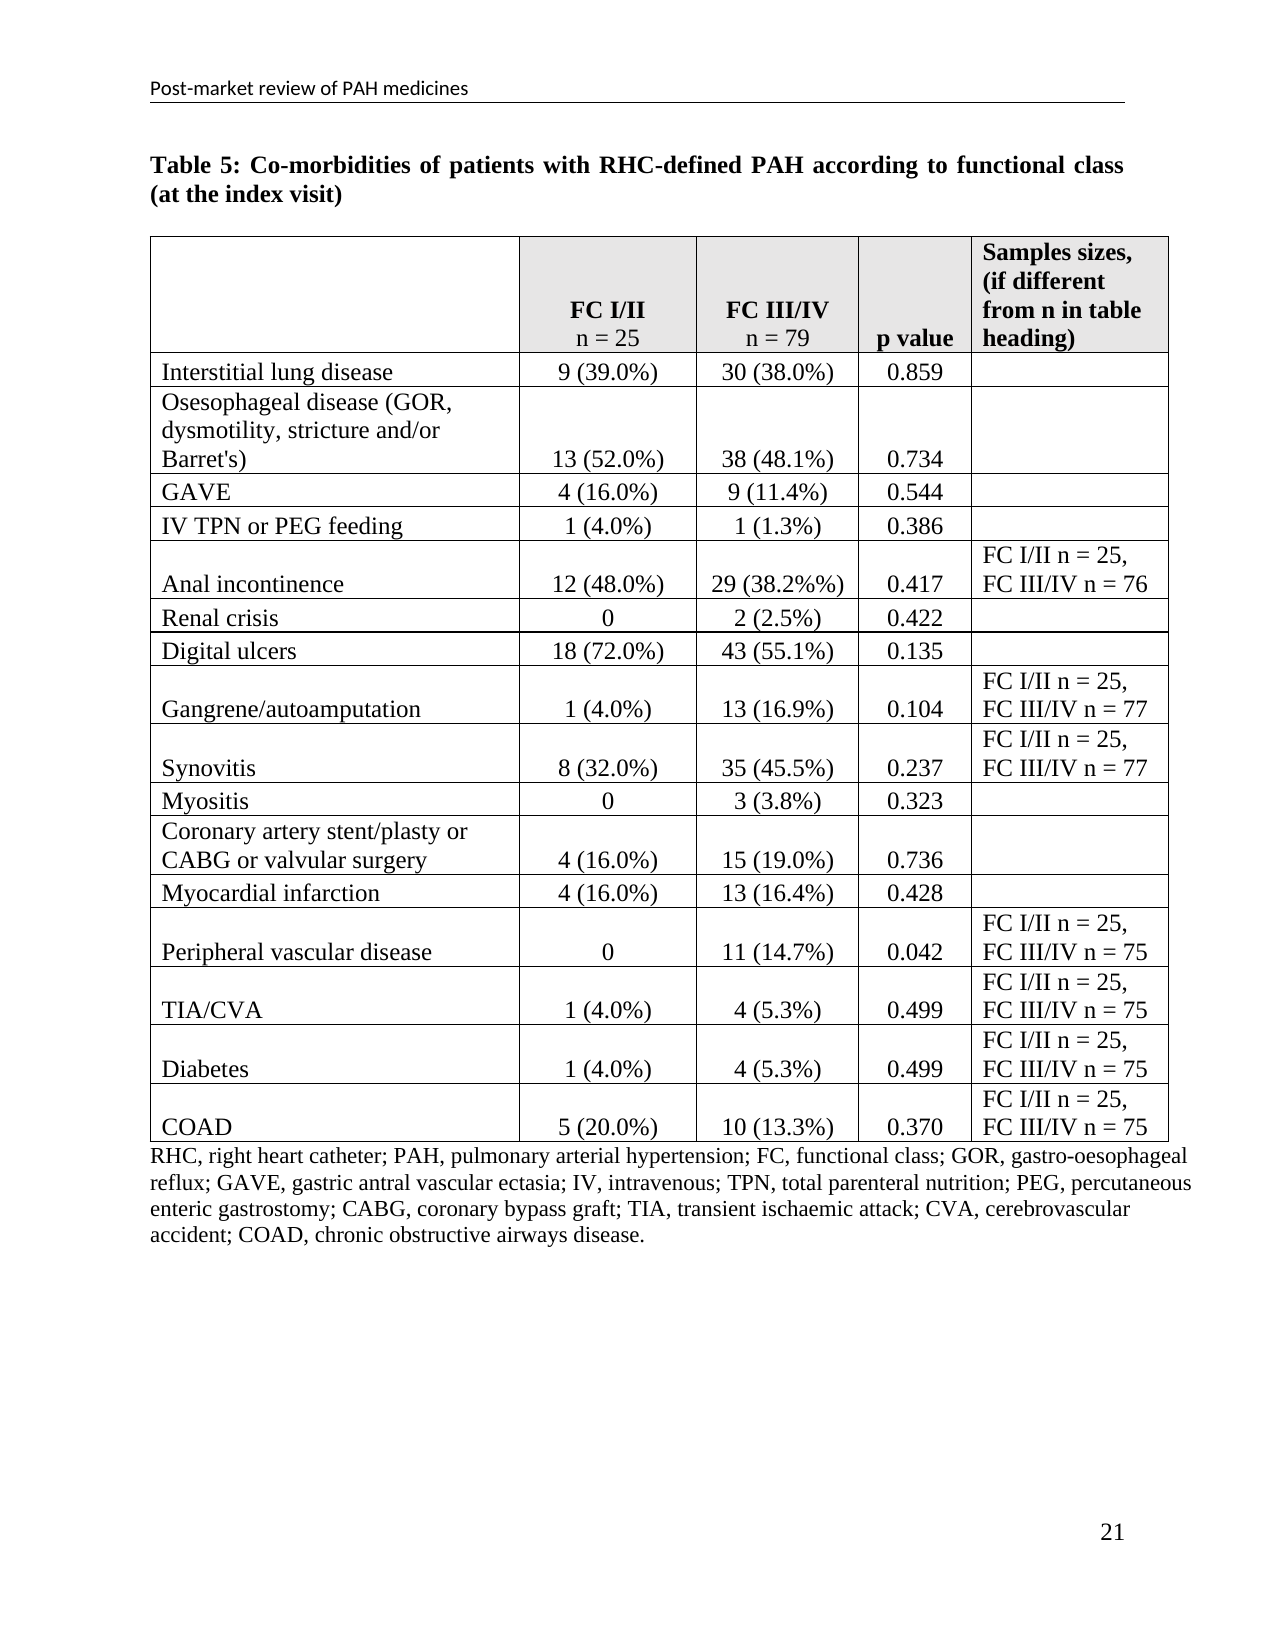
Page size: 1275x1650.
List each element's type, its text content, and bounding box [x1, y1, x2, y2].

table_cell Gangrene/autoamputation [151, 666, 519, 723]
table_header FC III/IV n = 79 [697, 237, 858, 352]
table_cell IV TPN or PEG feeding [151, 507, 519, 539]
table_header Samples sizes, (if different from n in table heading) [972, 237, 1168, 352]
table_cell 0.499 [859, 967, 971, 1024]
table_cell 29 (38.2%%) [697, 541, 858, 598]
table_cell [972, 599, 1168, 631]
table_cell 5 (20.0%) [520, 1084, 696, 1141]
table_cell 0.734 [859, 387, 971, 473]
table_cell 13 (16.4%) [697, 875, 858, 907]
table_cell Peripheral vascular disease [151, 908, 519, 966]
table_cell 11 (14.7%) [697, 908, 858, 966]
table_cell 0.428 [859, 875, 971, 907]
table_cell 0.417 [859, 541, 971, 598]
table_cell [972, 633, 1168, 665]
table_cell [972, 387, 1168, 473]
table_cell 10 (13.3%) [697, 1084, 858, 1141]
table_cell 1 (4.0%) [520, 507, 696, 539]
table_cell 0.104 [859, 666, 971, 723]
table_cell 1 (4.0%) [520, 666, 696, 723]
table_cell Myositis [151, 783, 519, 815]
table_cell 9 (39.0%) [520, 353, 696, 386]
table_cell Renal crisis [151, 599, 519, 631]
table_cell FC I/II n = 25, FC III/IV n = 75 [972, 1084, 1168, 1141]
table_cell 18 (72.0%) [520, 633, 696, 665]
table_cell 0 [520, 599, 696, 631]
table_cell 0 [520, 908, 696, 966]
table_cell 30 (38.0%) [697, 353, 858, 386]
table_cell FC I/II n = 25, FC III/IV n = 75 [972, 967, 1168, 1024]
table_cell 13 (16.9%) [697, 666, 858, 723]
table_cell TIA/CVA [151, 967, 519, 1024]
table_header [151, 237, 519, 352]
table_cell [972, 353, 1168, 386]
table_cell 0.386 [859, 507, 971, 539]
table_cell 4 (16.0%) [520, 875, 696, 907]
table_cell FC I/II n = 25, FC III/IV n = 77 [972, 666, 1168, 723]
table_cell 0.323 [859, 783, 971, 815]
table_cell Coronary artery stent/plasty or CABG or valvular surgery [151, 816, 519, 874]
table_cell [972, 507, 1168, 539]
table_cell 0.042 [859, 908, 971, 966]
table_cell 4 (5.3%) [697, 967, 858, 1024]
table_cell 4 (16.0%) [520, 816, 696, 874]
table_cell 0.544 [859, 474, 971, 506]
table_cell 0.499 [859, 1025, 971, 1083]
table_cell 2 (2.5%) [697, 599, 858, 631]
table_cell [972, 816, 1168, 874]
table_cell Anal incontinence [151, 541, 519, 598]
table_cell 38 (48.1%) [697, 387, 858, 473]
table_cell 1 (4.0%) [520, 1025, 696, 1083]
table_cell FC I/II n = 25, FC III/IV n = 75 [972, 1025, 1168, 1083]
table_cell 0.237 [859, 724, 971, 782]
table_cell Osesophageal disease (GOR, dysmotility, stricture and/or Barret's) [151, 387, 519, 473]
table_cell 0.736 [859, 816, 971, 874]
table_cell COAD [151, 1084, 519, 1141]
table_cell 0.422 [859, 599, 971, 631]
table_cell 0 [520, 783, 696, 815]
table_cell 15 (19.0%) [697, 816, 858, 874]
table_cell 9 (11.4%) [697, 474, 858, 506]
text RHC, right heart catheter; PAH, pulmonary arterial hypertension; FC, functional class; GOR, gastro-oesophageal reflux; GAVE, gastric antral vascular ectasia; IV, intravenous; TPN, total parenteral nutrition; PEG, percutaneous enteric gastrostomy; CABG, coronary bypass graft; TIA, transient ischaemic attack; CVA, cerebrovascular accident; COAD, chronic obstructive airways disease. [150, 1142, 1214, 1248]
table_cell [972, 783, 1168, 815]
table_cell Myocardial infarction [151, 875, 519, 907]
table_cell 13 (52.0%) [520, 387, 696, 473]
table_cell FC I/II n = 25, FC III/IV n = 76 [972, 541, 1168, 598]
table_header p value [859, 237, 971, 352]
table_header FC I/II n = 25 [520, 237, 696, 352]
table_cell FC I/II n = 25, FC III/IV n = 77 [972, 724, 1168, 782]
table_cell 8 (32.0%) [520, 724, 696, 782]
table_cell 12 (48.0%) [520, 541, 696, 598]
table_cell GAVE [151, 474, 519, 506]
table_cell 4 (5.3%) [697, 1025, 858, 1083]
table_cell Synovitis [151, 724, 519, 782]
table_cell Diabetes [151, 1025, 519, 1083]
table_cell 35 (45.5%) [697, 724, 858, 782]
table_cell Digital ulcers [151, 633, 519, 665]
table_cell 3 (3.8%) [697, 783, 858, 815]
table_cell 0.859 [859, 353, 971, 386]
table_cell [972, 474, 1168, 506]
table_cell 43 (55.1%) [697, 633, 858, 665]
table_cell Interstitial lung disease [151, 353, 519, 386]
table_cell 4 (16.0%) [520, 474, 696, 506]
text Table 5: Co-morbidities of patients with RHC-defined PAH according to functional class (at the index visit) [150, 150, 1125, 207]
table_cell 1 (1.3%) [697, 507, 858, 539]
table_cell FC I/II n = 25, FC III/IV n = 75 [972, 908, 1168, 966]
table_cell 1 (4.0%) [520, 967, 696, 1024]
table_cell 0.370 [859, 1084, 971, 1141]
table_cell 0.135 [859, 633, 971, 665]
table_cell [972, 875, 1168, 907]
